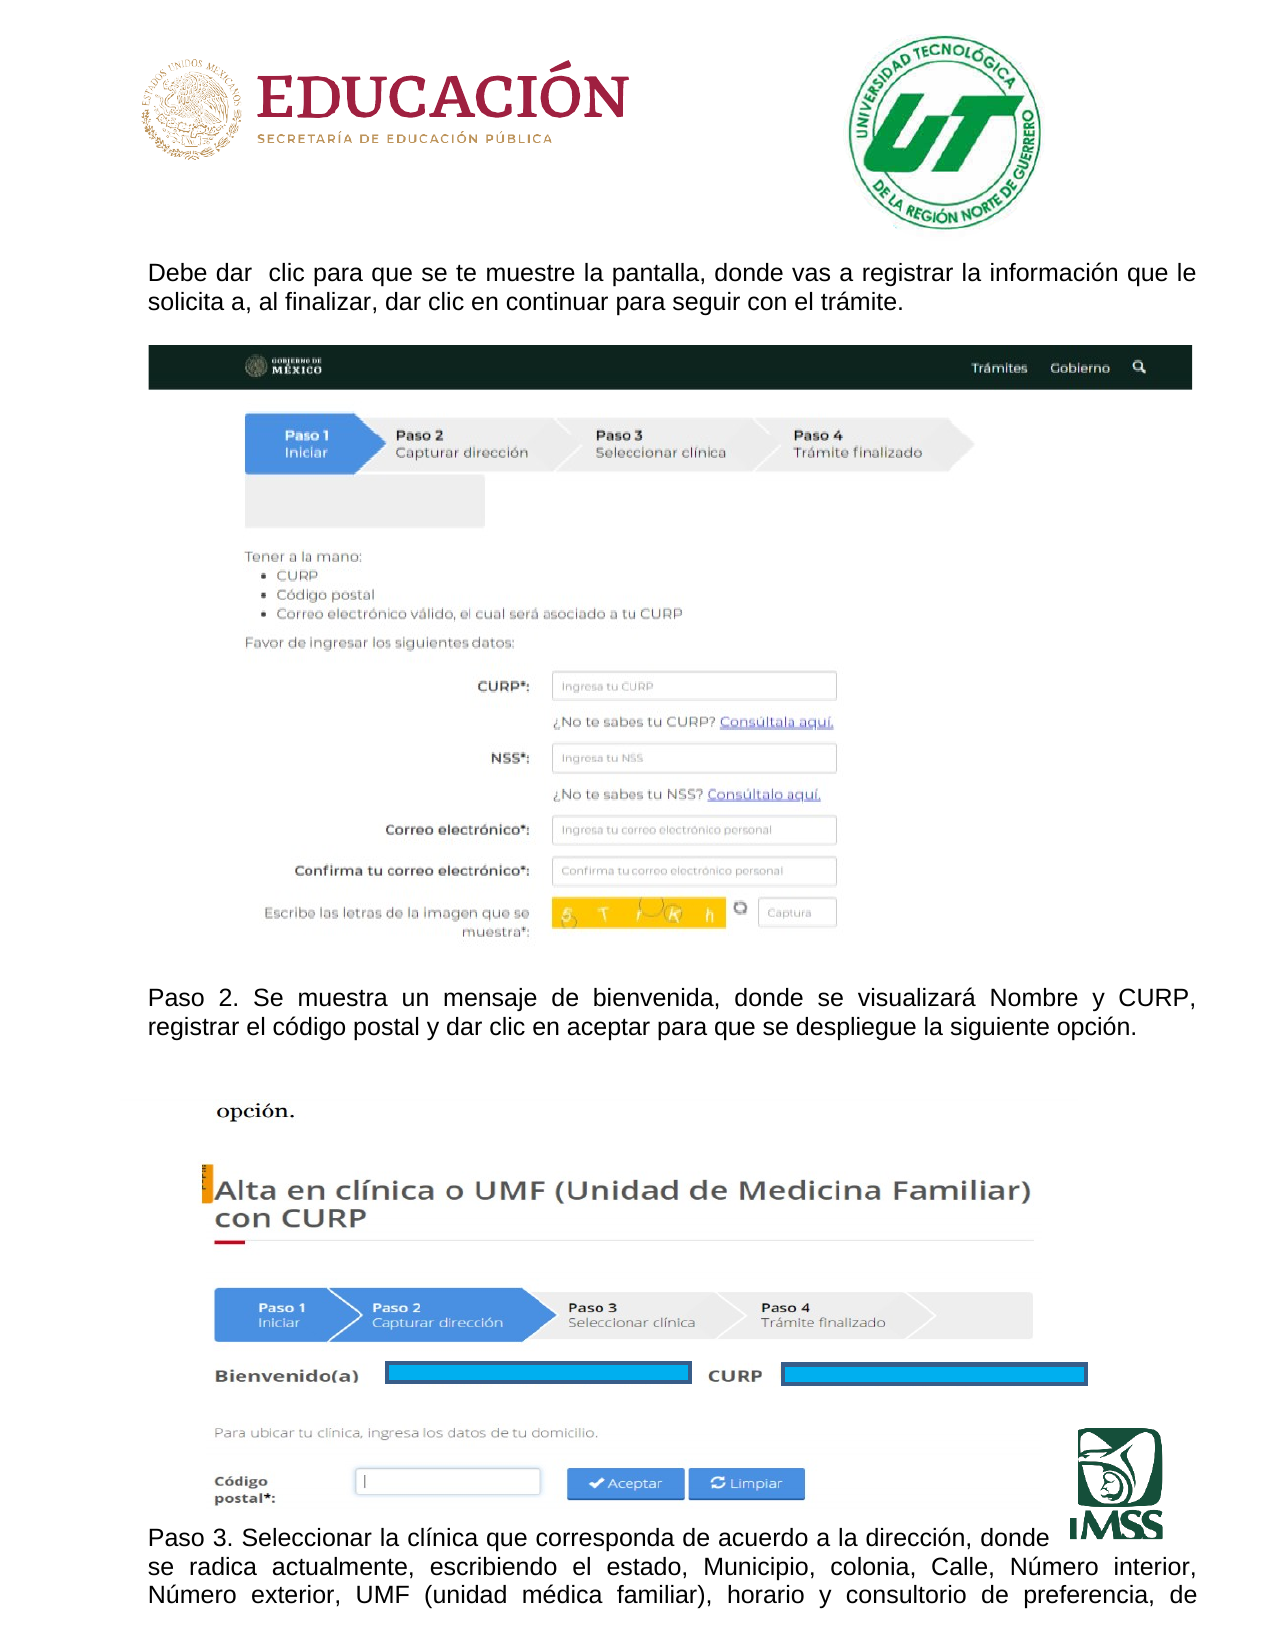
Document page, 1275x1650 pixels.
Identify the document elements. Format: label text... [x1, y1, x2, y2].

picture [148, 345, 1193, 952]
text Debe dar clic para que se te muestre la pantalla, donde vas a registrar la información que le solicita a, al finalizar, dar clic en continuar para seguir con el trámite. [148, 258, 1199, 316]
picture [257, 75, 292, 117]
picture [120, 1099, 1163, 1538]
picture [843, 34, 1046, 241]
text Paso 2. Se muestra un mensaje de bienvenida, donde se visualizará Nombre y CURP, registrar el código postal y dar clic en aceptar para que se despliegue la siguiente opción. [148, 983, 1198, 1041]
picture [141, 59, 242, 160]
picture [257, 131, 552, 143]
picture [517, 76, 537, 117]
picture [297, 76, 340, 118]
